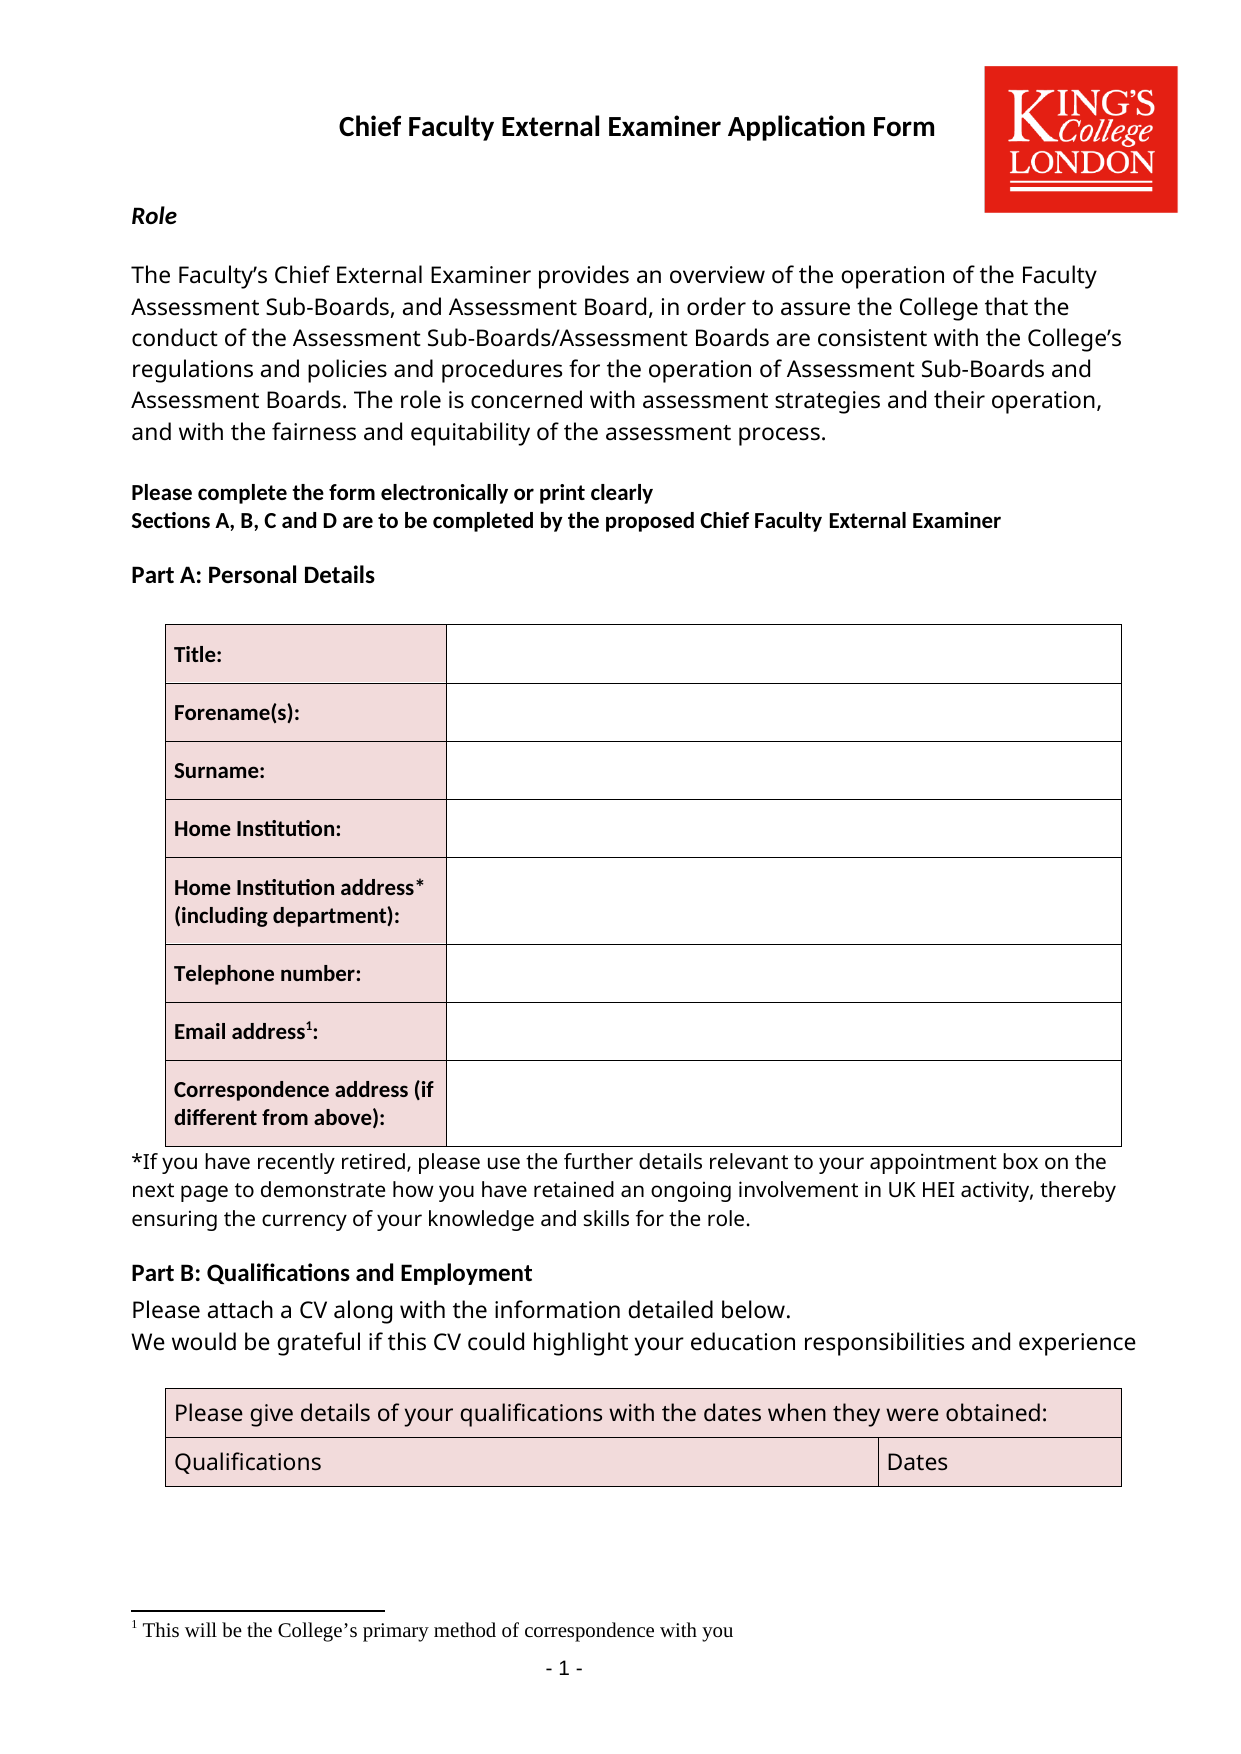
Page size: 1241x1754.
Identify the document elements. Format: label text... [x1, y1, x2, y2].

text We would be grateful if this CV could highlight your education responsibilities and experience [131, 1326, 1144, 1357]
text Please attach a CV along with the information detailed below. [131, 1294, 1144, 1326]
table_header Title: [166, 625, 446, 682]
subtitle Part A: Personal Details [131, 559, 1144, 589]
table_cell [447, 800, 1121, 857]
table_cell Correspondence address (if different from above): [166, 1061, 446, 1146]
table_cell [447, 858, 1121, 943]
text The Faculty’s Chief External Examiner provides an overview of the operation of the Faculty Assessment Sub-Boards, and Assessment Board, in order to assure the College that the conduct of the Assessment Sub-Boards/Assessment Boards are consistent with the College’s regulations and policies and procedures for the operation of Assessment Sub-Boards and Assessment Boards. The role is concerned with assessment strategies and their operation, and with the fairness and equitability of the assessment process. [131, 259, 1144, 447]
table_cell [447, 684, 1121, 741]
text Chief Faculty External Examiner Application Form [131, 108, 1144, 143]
table_cell [447, 1003, 1121, 1060]
table_header Please give details of your qualifications with the dates when they were obtained: [166, 1389, 1121, 1437]
table_cell Home Institution: [166, 800, 446, 857]
table_cell [447, 945, 1121, 1002]
table_cell Telephone number: [166, 945, 446, 1002]
table_cell Home Institution address* (including department): [166, 858, 446, 943]
text *If you have recently retired, please use the further details relevant to your appointment box on the next page to demonstrate how you have retained an ongoing involvement in UK HEI activity, thereby ensuring the currency of your knowledge and skills for the role. [131, 1147, 1144, 1232]
text Please complete the form electronically or print clearly [131, 478, 1144, 506]
picture [926, 7, 1236, 256]
table_cell [447, 742, 1121, 799]
table_cell Surname: [166, 742, 446, 799]
table_cell Dates [879, 1438, 1121, 1486]
table_header [447, 625, 1121, 682]
text Role [131, 200, 1144, 231]
table_cell Email address: [166, 1003, 446, 1060]
table_cell [447, 1061, 1121, 1146]
table_cell Forename(s): [166, 684, 446, 741]
text Sections A, B, C and D are to be completed by the proposed Chief Faculty External Examiner [131, 506, 1144, 534]
subtitle Part B: Qualifications and Employment [131, 1257, 1144, 1288]
table_cell Qualifications [166, 1438, 878, 1486]
